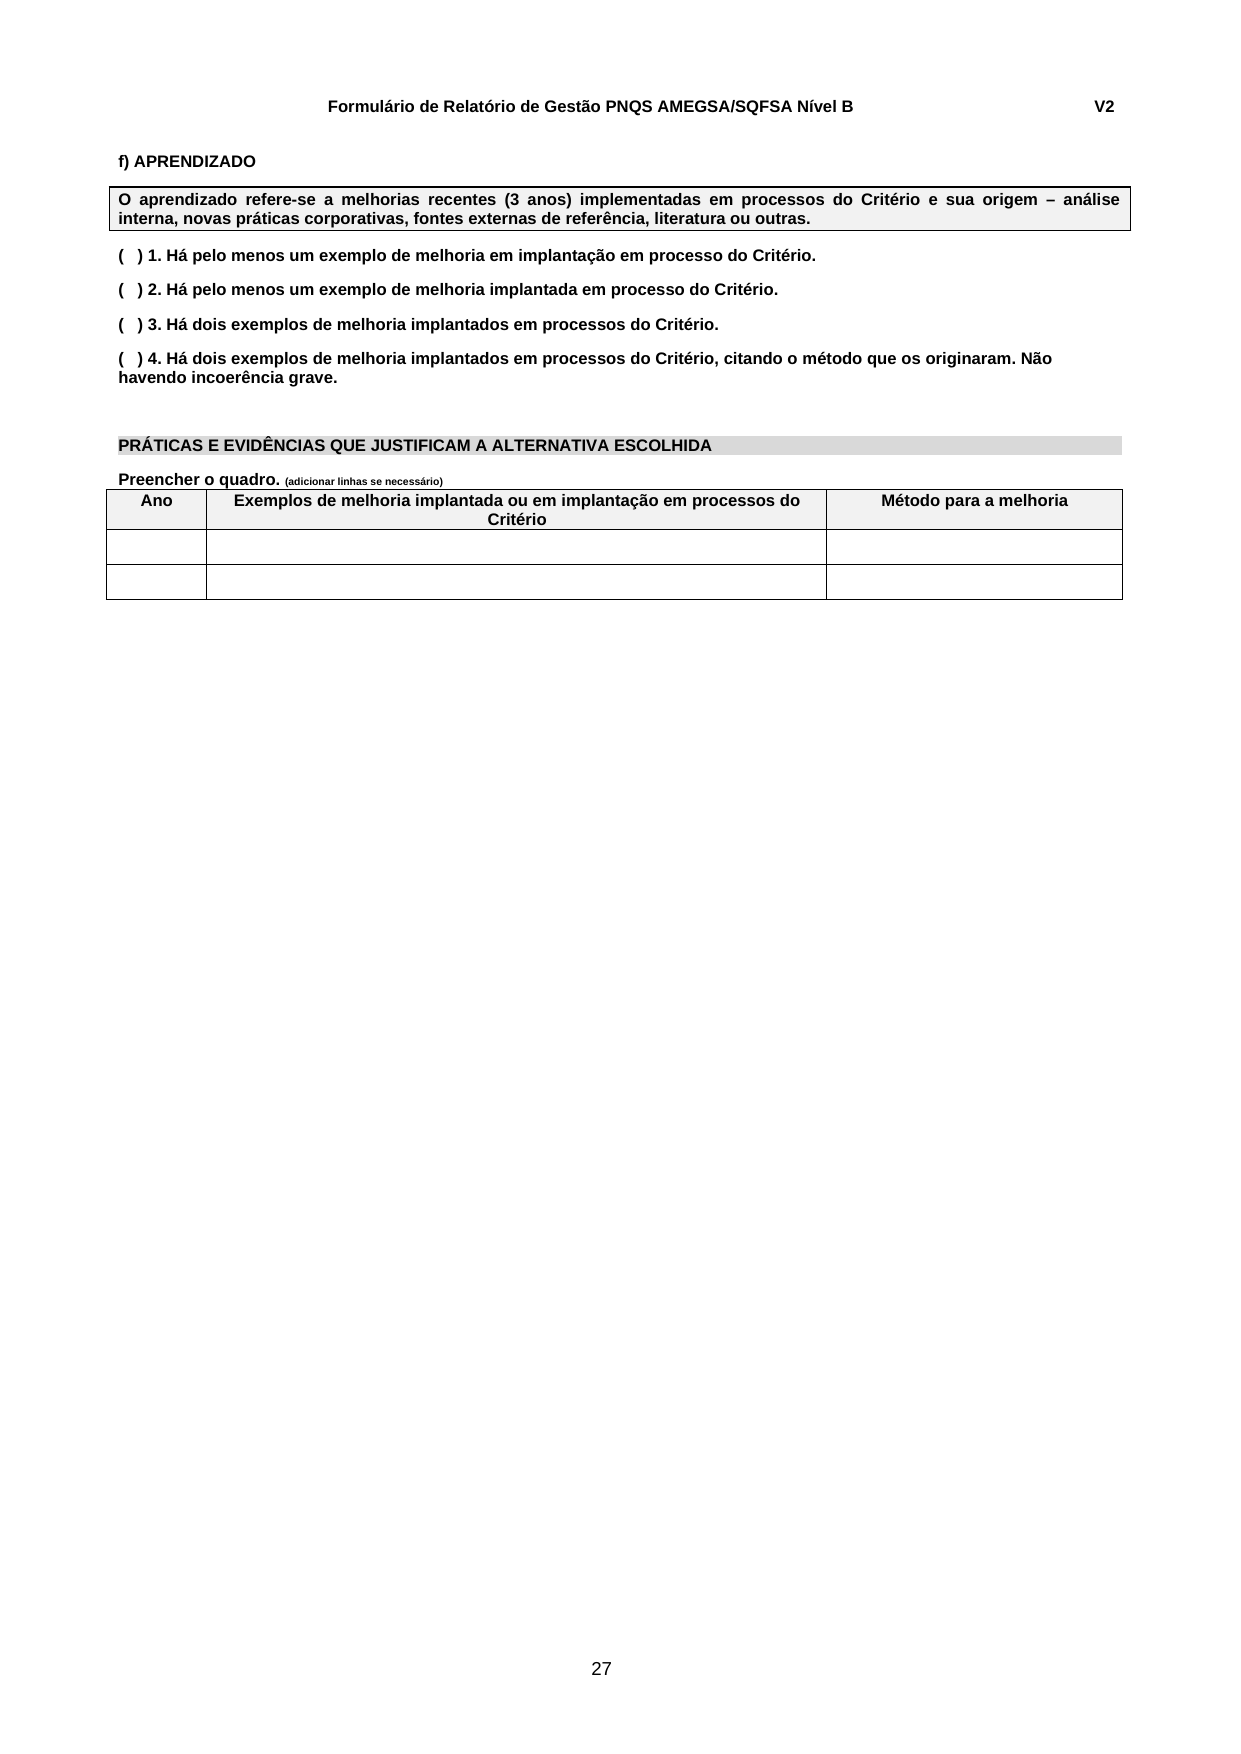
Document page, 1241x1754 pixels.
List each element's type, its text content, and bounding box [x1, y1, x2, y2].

table_cell [207, 565, 826, 599]
text PRÁTICAS E EVIDÊNCIAS QUE JUSTIFICAM A ALTERNATIVA ESCOLHIDA [118, 436, 1122, 455]
text ( ) 4. Há dois exemplos de melhoria implantados em processos do Critério, citando o método que os originaram. Não havendo incoerência grave. [118, 348, 1122, 387]
table_cell [207, 530, 826, 564]
text ( ) 2. Há pelo menos um exemplo de melhoria implantada em processo do Critério. [118, 280, 1122, 299]
text O aprendizado refere-se a melhorias recentes (3 anos) implementadas em processos do Critério e sua origem – análise interna, novas práticas corporativas, fontes externas de referência, literatura ou outras. [110, 188, 1130, 230]
table_cell [827, 565, 1122, 599]
text ( ) 3. Há dois exemplos de melhoria implantados em processos do Critério. [118, 314, 1122, 333]
table_cell [107, 565, 206, 599]
text Preencher o quadro. (adicionar linhas se necessário) [118, 470, 1122, 489]
table_header Método para a melhoria [827, 490, 1122, 529]
table_cell [107, 530, 206, 564]
table_header Ano [107, 490, 206, 529]
table_cell [827, 530, 1122, 564]
text f) APRENDIZADO [118, 152, 1122, 171]
text ( ) 1. Há pelo menos um exemplo de melhoria em implantação em processo do Critério. [118, 246, 1122, 265]
table_header Exemplos de melhoria implantada ou em implantação em processos do Critério [207, 490, 826, 529]
